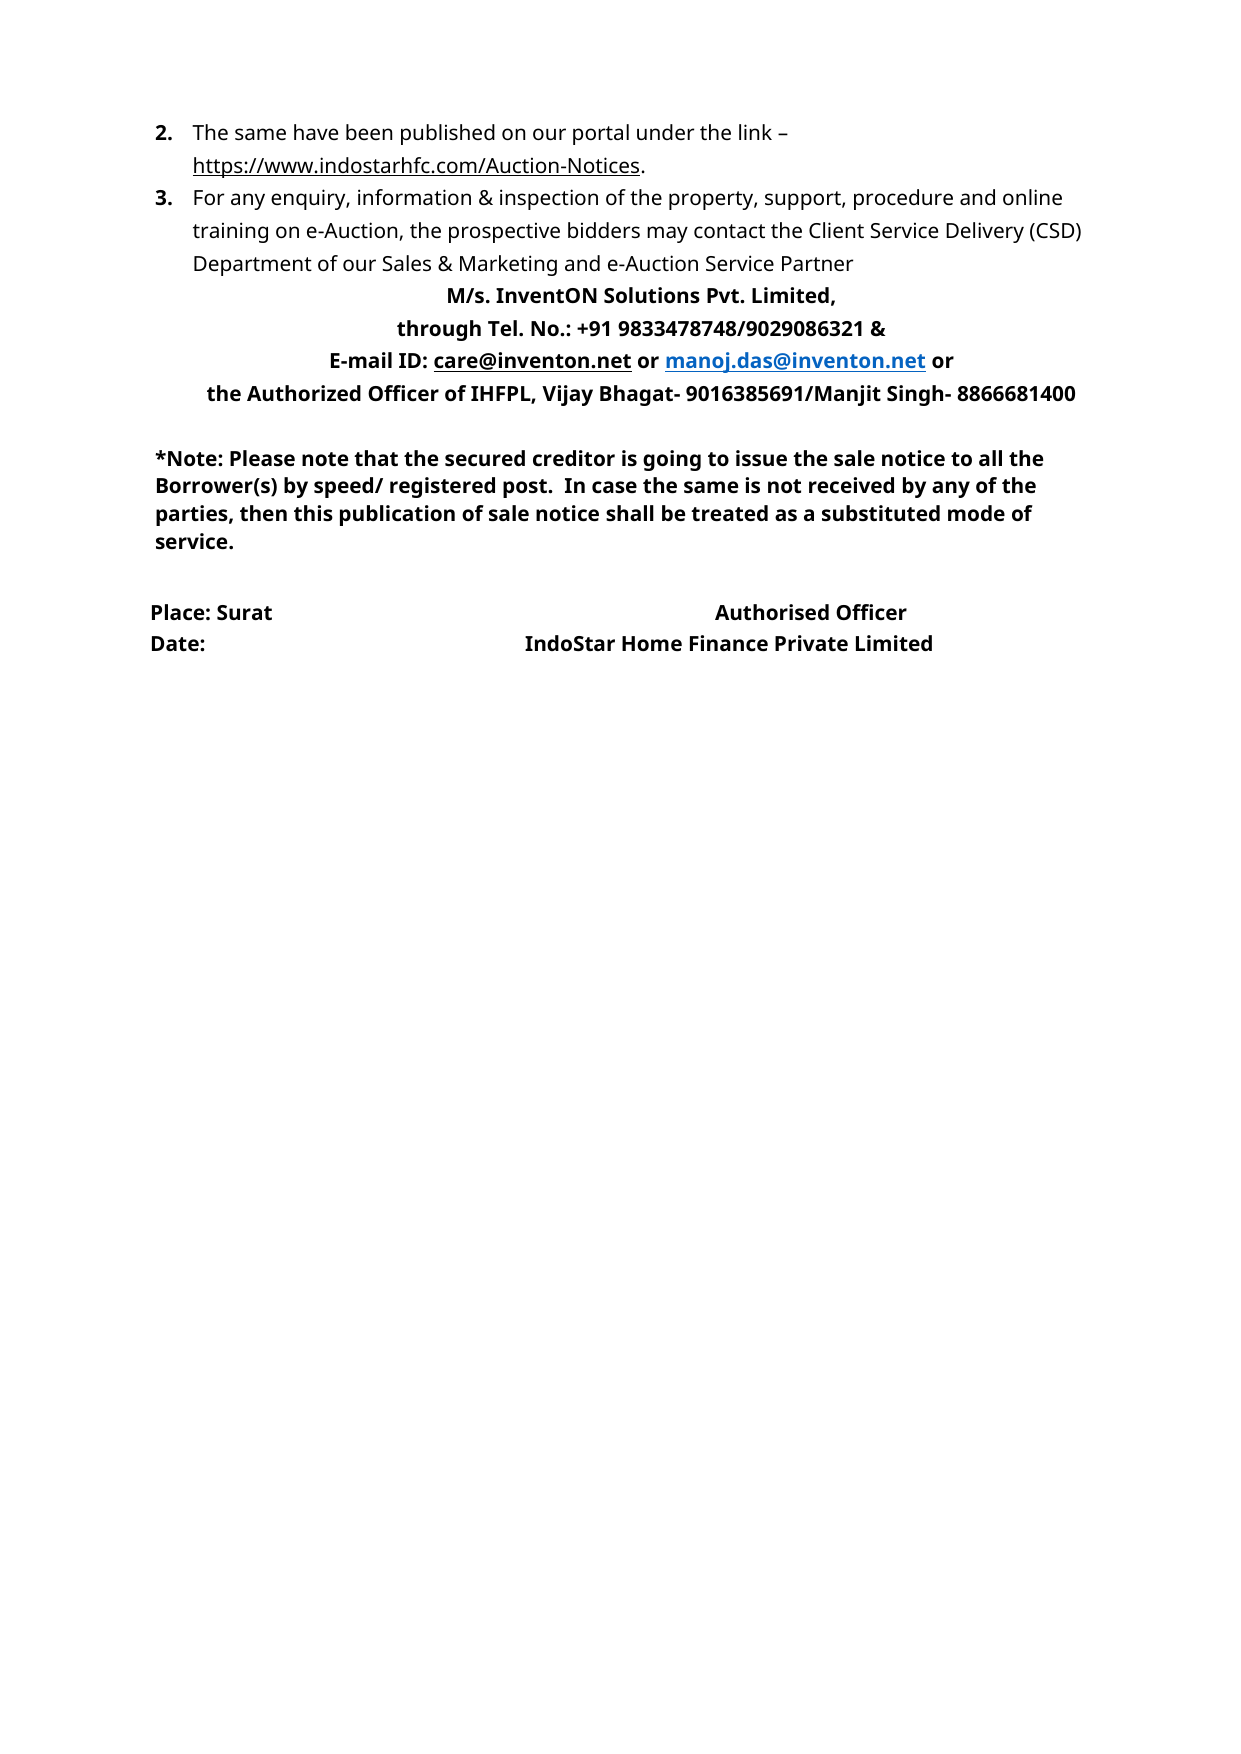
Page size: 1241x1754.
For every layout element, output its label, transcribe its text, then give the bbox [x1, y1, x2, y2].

list M/s. InventON Solutions Pvt. Limited, [192, 281, 1090, 310]
text *Note: Please note that the secured creditor is going to issue the sale notice to all the Borrower(s) by speed/ registered post. In case the same is not received by any of the parties, then this publication of sale notice shall be treated as a substituted mode of service. [155, 445, 1089, 555]
list The same have been published on our portal under the link – https://www.indostarhfc.com/Auction-Notices. [155, 118, 1090, 179]
list E-mail ID: care@inventon.net or manoj.das@inventon.net or [192, 346, 1090, 375]
list the Authorized Officer of IHFPL, Vijay Bhagat- 9016385691/Manjit Singh- 8866681400 [192, 379, 1090, 407]
list For any enquiry, information & inspection of the property, support, procedure and online training on e-Auction, the prospective bidders may contact the Client Service Delivery (CSD) Department of our Sales & Marketing and e-Auction Service Partner [155, 183, 1090, 277]
list through Tel. No.: +91 9833478748/9029086321 & [192, 314, 1090, 342]
text Place: Surat Authorised Officer [150, 598, 1090, 627]
text Date: IndoStar Home Finance Private Limited [150, 629, 1090, 657]
